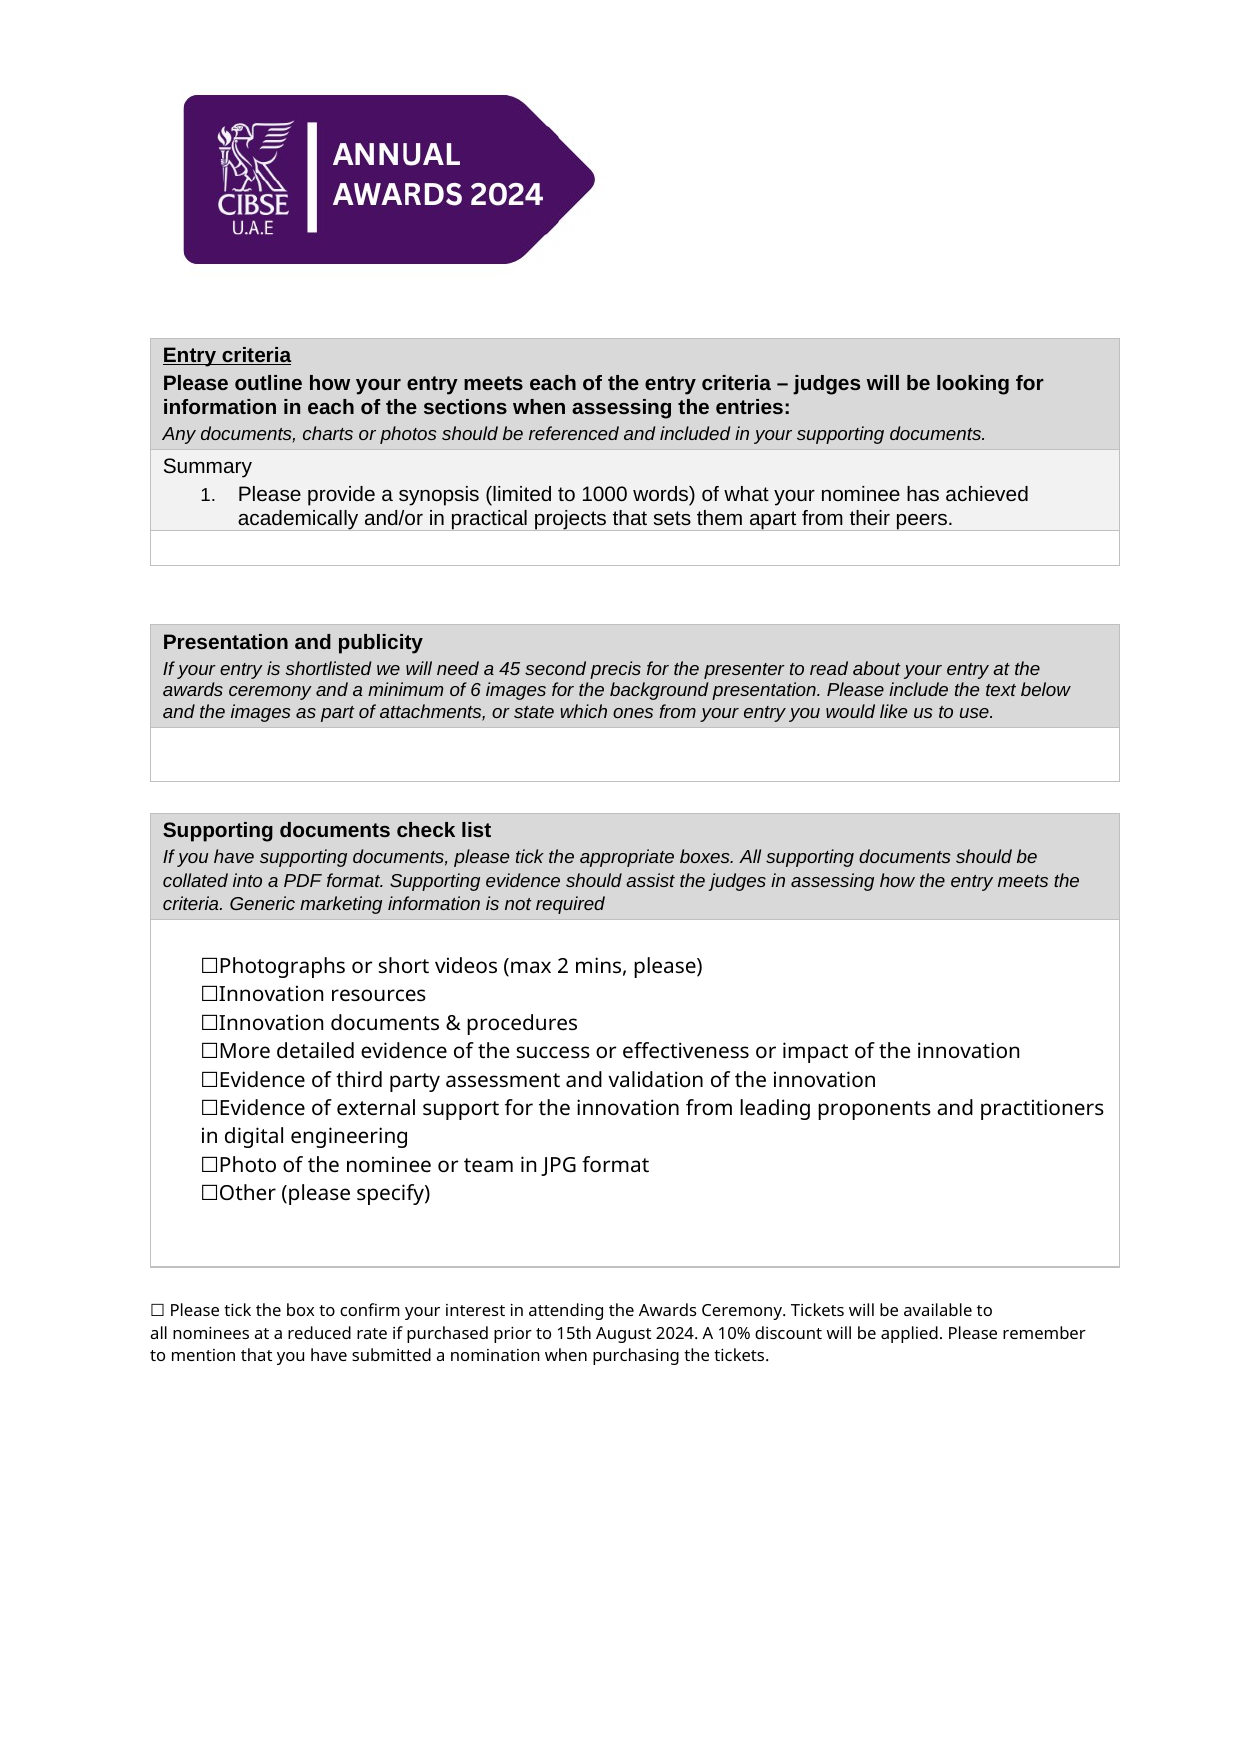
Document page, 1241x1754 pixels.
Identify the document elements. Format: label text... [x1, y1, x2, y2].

text all nominees at a reduced rate if purchased prior to 15th August 2024. A 10% discount will be applied. Please remember to mention that you have submitted a nomination when purchasing the tickets. [150, 1321, 1090, 1367]
table_cell Summary Please provide a synopsis (limited to 1000 words) of what your nominee has achieved academically and/or in practical projects that sets them apart from their peers. [151, 450, 1119, 530]
table_header Supporting documents check list If you have supporting documents, please tick the appropriate boxes. All supporting documents should be collated into a PDF format. Supporting evidence should assist the judges in assessing how the entry meets the criteria. Generic marketing information is not required [151, 814, 1119, 919]
picture [150, 73, 610, 288]
table_cell [151, 531, 1119, 565]
text ☐ Please tick the box to confirm your interest in attending the Awards Ceremony. Tickets will be available to [150, 1298, 1090, 1321]
table_cell ☐Photographs or short videos (max 2 mins, please) ☐Innovation resources ☐Innovation documents & procedures ☐More detailed evidence of the success or effectiveness or impact of the innovation ☐Evidence of third party assessment and validation of the innovation ☐Evidence of external support for the innovation from leading proponents and practitioners in digital engineering ☐Photo of the nominee or team in JPG format ☐Other (please specify) [151, 920, 1119, 1266]
table_header Presentation and publicity If your entry is shortlisted we will need a 45 second precis for the presenter to read about your entry at the awards ceremony and a minimum of 6 images for the background presentation. Please include the text below and the images as part of attachments, or state which ones from your entry you would like us to use. [151, 625, 1119, 727]
table_header Entry criteria Please outline how your entry meets each of the entry criteria – judges will be looking for information in each of the sections when assessing the entries: Any documents, charts or photos should be referenced and included in your supporting documents. [151, 339, 1119, 449]
table_cell [151, 728, 1119, 781]
